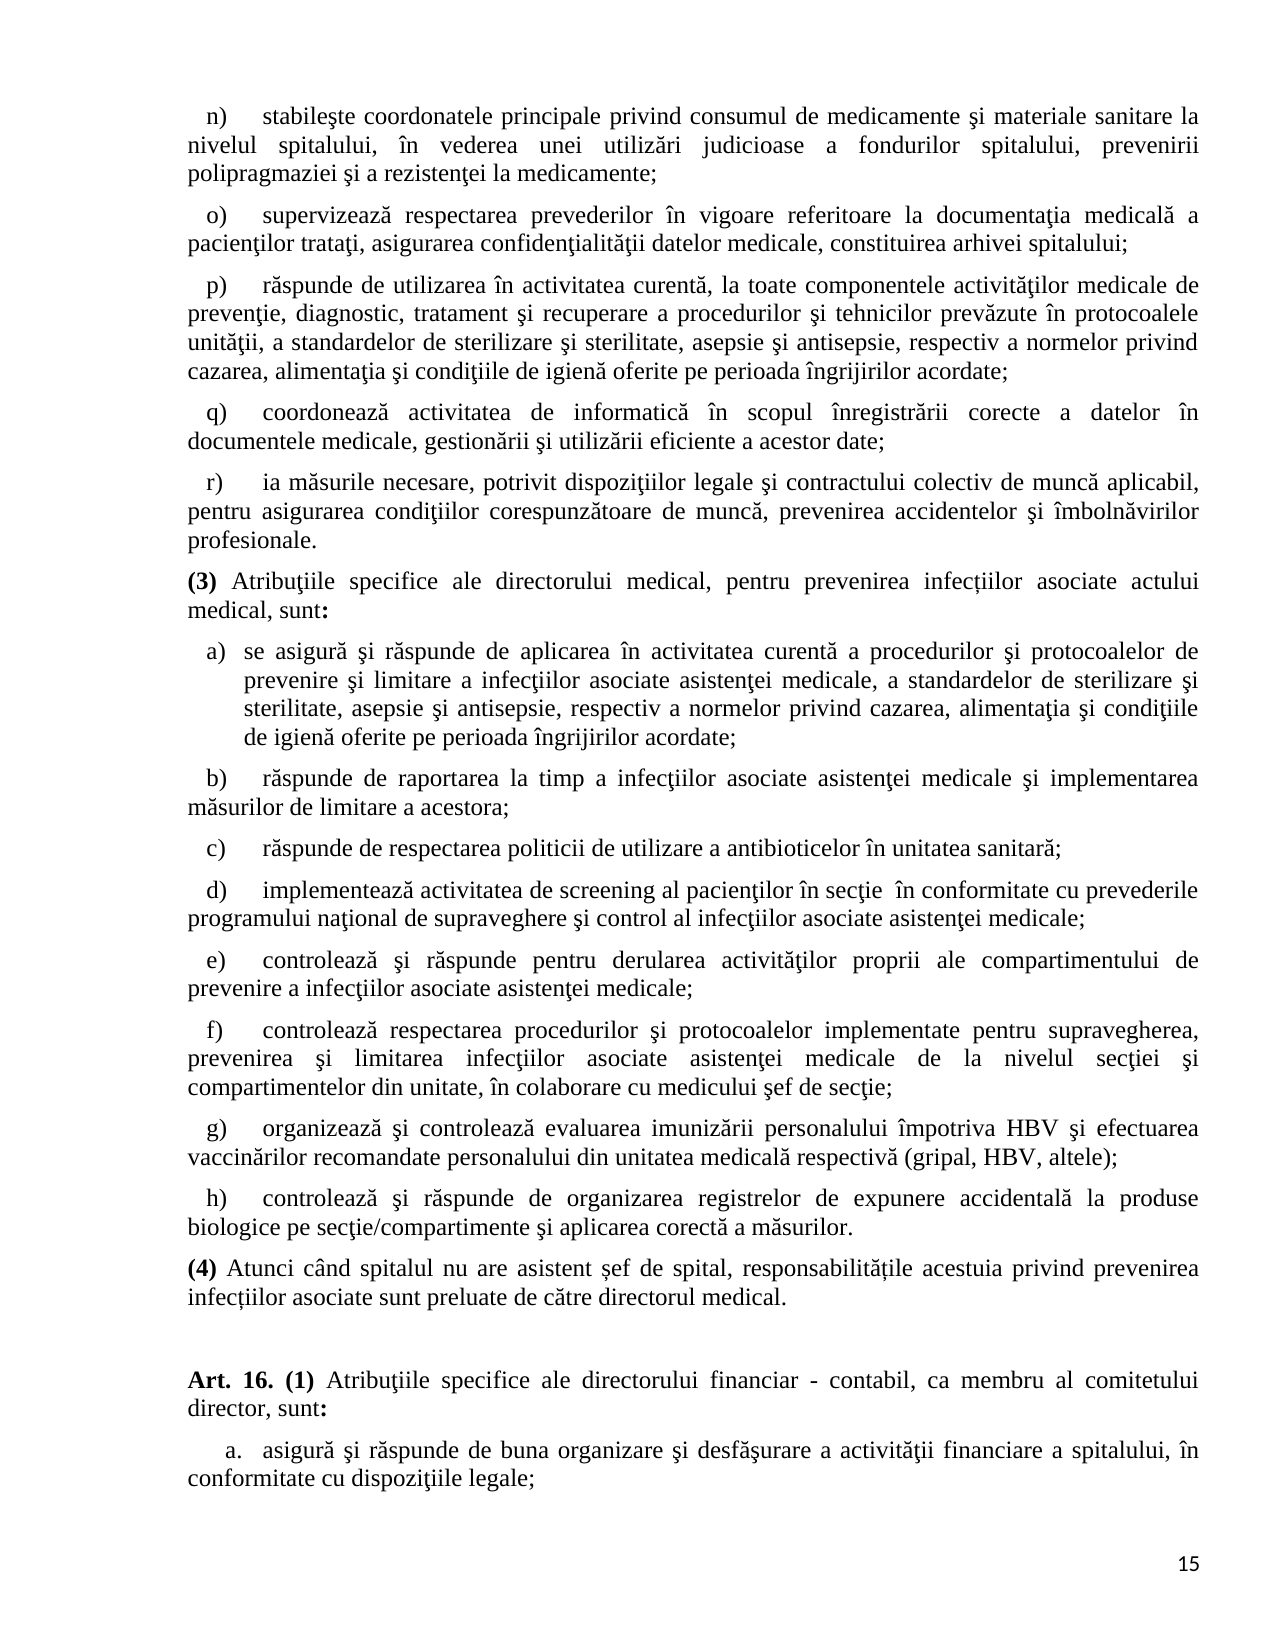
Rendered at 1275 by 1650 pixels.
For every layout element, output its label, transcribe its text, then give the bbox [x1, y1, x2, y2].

list răspunde de respectarea politicii de utilizare a antibioticelor în unitatea sanitară; [187, 833, 1200, 862]
list asigură şi răspunde de buna organizare şi desfăşurare a activităţii financiare a spitalului, în conformitate cu dispoziţiile legale; [187, 1435, 1200, 1492]
list controlează şi răspunde de organizarea registrelor de expunere accidentală la produse biologice pe secţie/compartimente şi aplicarea corectă a măsurilor. [187, 1183, 1200, 1241]
list coordonează activitatea de informatică în scopul înregistrării corecte a datelor în documentele medicale, gestionării şi utilizării eficiente a acestor date; [187, 397, 1200, 455]
list răspunde de utilizarea în activitatea curentă, la toate componentele activităţilor medicale de prevenţie, diagnostic, tratament şi recuperare a procedurilor şi tehnicilor prevăzute în protocoalele unităţii, a standardelor de sterilizare şi sterilitate, asepsie şi antisepsie, respectiv a normelor privind cazarea, alimentaţia şi condiţiile de igienă oferite pe perioada îngrijirilor acordate; [187, 270, 1200, 385]
list stabileşte coordonatele principale privind consumul de medicamente şi materiale sanitare la nivelul spitalului, în vederea unei utilizări judicioase a fondurilor spitalului, prevenirii polipragmaziei şi a rezistenţei la medicamente; [187, 101, 1200, 187]
list organizează şi controlează evaluarea imunizării personalului împotriva HBV şi efectuarea vaccinărilor recomandate personalului din unitatea medicală respectivă (gripal, HBV, altele); [187, 1113, 1200, 1171]
text (4) Atunci când spitalul nu are asistent șef de spital, responsabilitățile acestuia privind prevenirea infecțiilor asociate sunt preluate de către directorul medical. [187, 1253, 1200, 1311]
list controlează şi răspunde pentru derularea activităţilor proprii ale compartimentului de prevenire a infecţiilor asociate asistenţei medicale; [187, 945, 1200, 1002]
text (3) Atribuţiile specifice ale directorului medical, pentru prevenirea infecțiilor asociate actului medical, sunt: [187, 566, 1200, 623]
list implementează activitatea de screening al pacienţilor în secţie în conformitate cu prevederile programului naţional de supraveghere şi control al infecţiilor asociate asistenţei medicale; [187, 875, 1200, 932]
text Art. 16. (1) Atribuţiile specifice ale directorului financiar - contabil, ca membru al comitetului director, sunt: [187, 1365, 1200, 1422]
list se asigură şi răspunde de aplicarea în activitatea curentă a procedurilor şi protocoalelor de prevenire şi limitare a infecţiilor asociate asistenţei medicale, a standardelor de sterilizare şi sterilitate, asepsie şi antisepsie, respectiv a normelor privind cazarea, alimentaţia şi condiţiile de igienă oferite pe perioada îngrijirilor acordate; [206, 636, 1200, 751]
list controlează respectarea procedurilor şi protocoalelor implementate pentru supravegherea, prevenirea şi limitarea infecţiilor asociate asistenţei medicale de la nivelul secţiei şi compartimentelor din unitate, în colaborare cu medicului şef de secţie; [187, 1015, 1200, 1101]
list supervizează respectarea prevederilor în vigoare referitoare la documentaţia medicală a pacienţilor trataţi, asigurarea confidenţialităţii datelor medicale, constituirea arhivei spitalului; [187, 200, 1200, 257]
list ia măsurile necesare, potrivit dispoziţiilor legale şi contractului colectiv de muncă aplicabil, pentru asigurarea condiţiilor corespunzătoare de muncă, prevenirea accidentelor şi îmbolnăvirilor profesionale. [187, 467, 1200, 553]
list răspunde de raportarea la timp a infecţiilor asociate asistenţei medicale şi implementarea măsurilor de limitare a acestora; [187, 763, 1200, 821]
